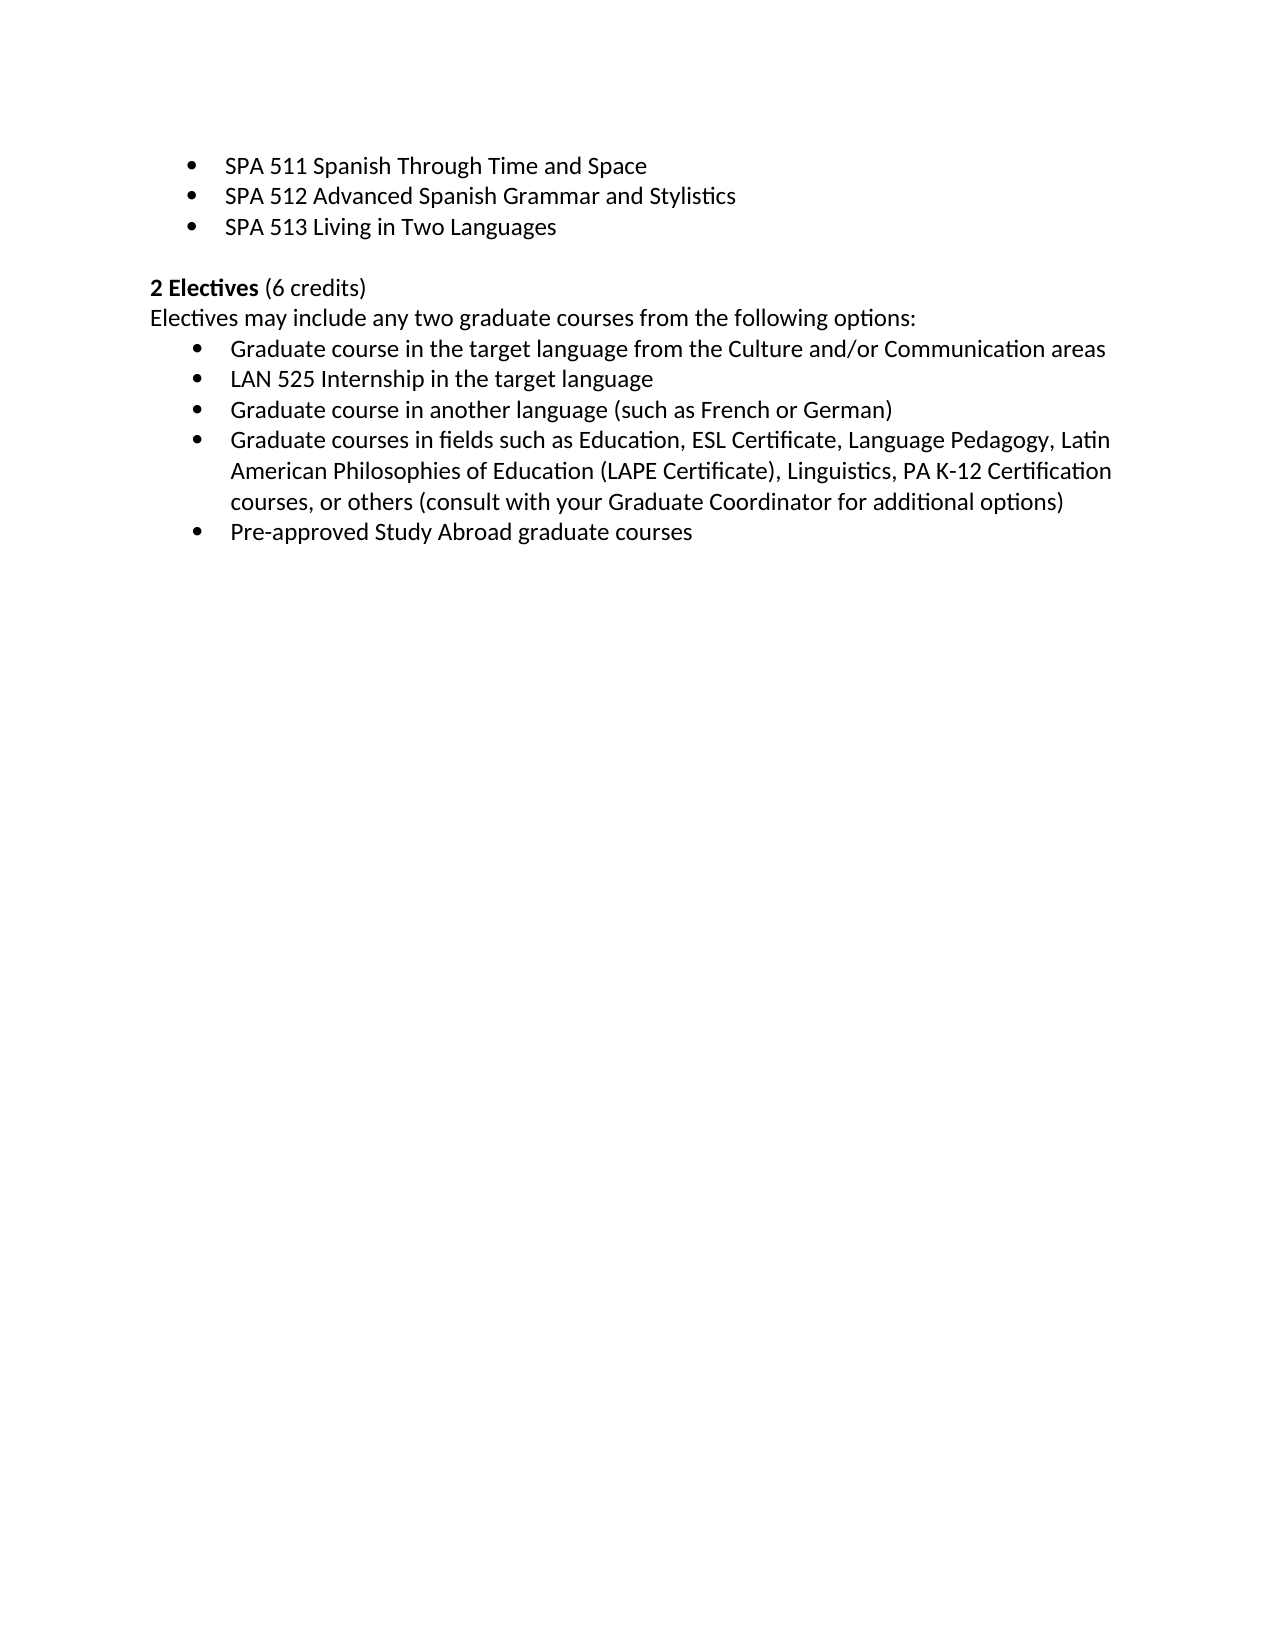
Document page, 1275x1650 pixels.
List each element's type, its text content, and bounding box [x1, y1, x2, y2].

list SPA 513 Living in Two Languages [187, 211, 1125, 242]
list LAN 525 Internship in the target language [193, 364, 1125, 394]
list SPA 512 Advanced Spanish Grammar and Stylistics [187, 181, 1125, 211]
list SPA 511 Spanish Through Time and Space [187, 150, 1125, 181]
text Electives may include any two graduate courses from the following options: [150, 303, 1125, 333]
list Graduate course in the target language from the Culture and/or Communication areas [193, 333, 1125, 364]
list Graduate course in another language (such as French or German) [193, 394, 1125, 425]
list Graduate courses in fields such as Education, ESL Certificate, Language Pedagogy, Latin American Philosophies of Education (LAPE Certificate), Linguistics, PA K-12 Certification courses, or others (consult with your Graduate Coordinator for additional options) [193, 425, 1125, 516]
list Pre-approved Study Abroad graduate courses [193, 516, 1125, 547]
text 2 Electives (6 credits) [150, 272, 1125, 303]
